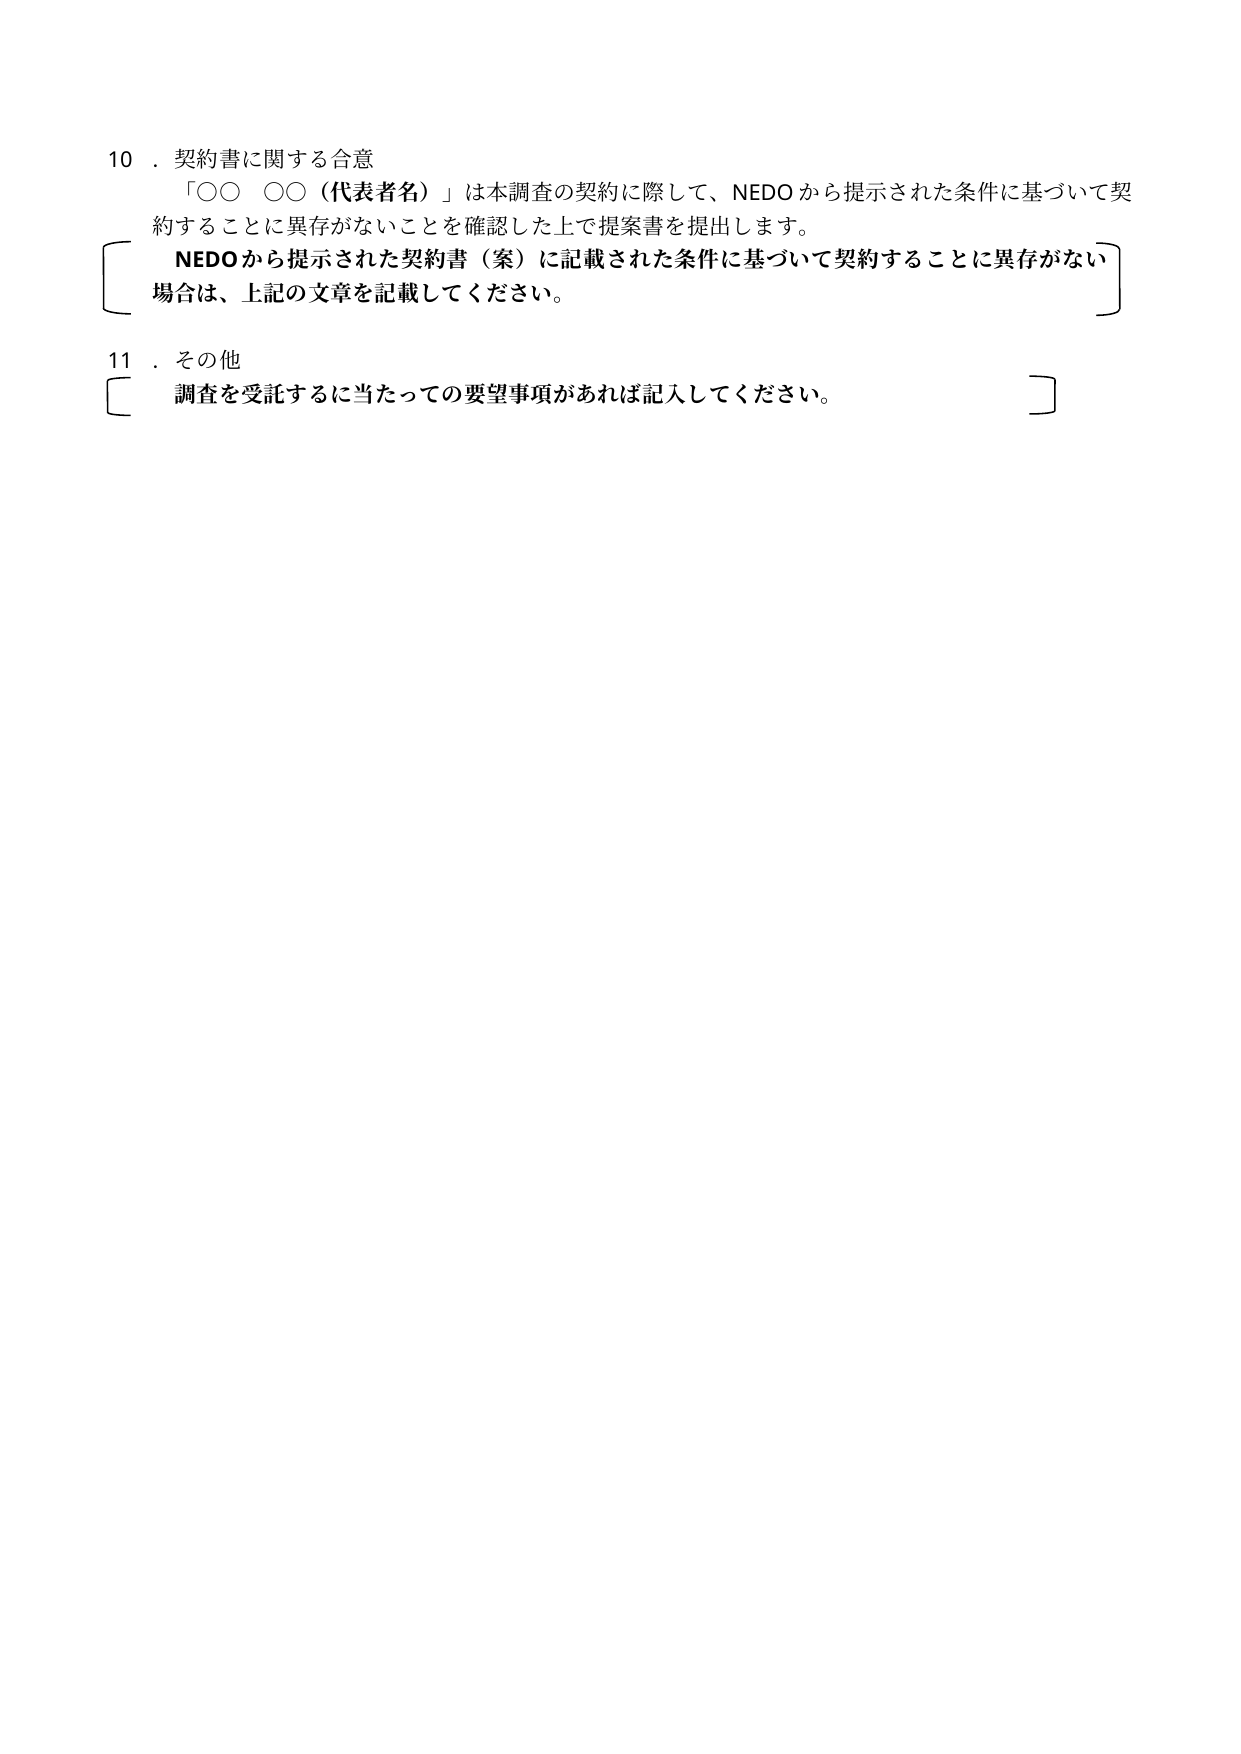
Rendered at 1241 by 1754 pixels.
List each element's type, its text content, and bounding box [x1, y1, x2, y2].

text 調査を受託するに当たっての要望事項があれば記入してください。 [130, 376, 1054, 410]
text 11．その他 [107, 343, 1133, 376]
text 「○○ ○○（代表者名）」は本調査の契約に際して、NEDOから提示された条件に基づいて契約することに異存がないことを確認した上で提案書を提出します。 [130, 174, 1133, 242]
text NEDOから提示された契約書（案）に記載された条件に基づいて契約することに異存がない場合は、上記の文章を記載してください。 [130, 242, 1110, 309]
text 10．契約書に関する合意 [107, 141, 1133, 174]
